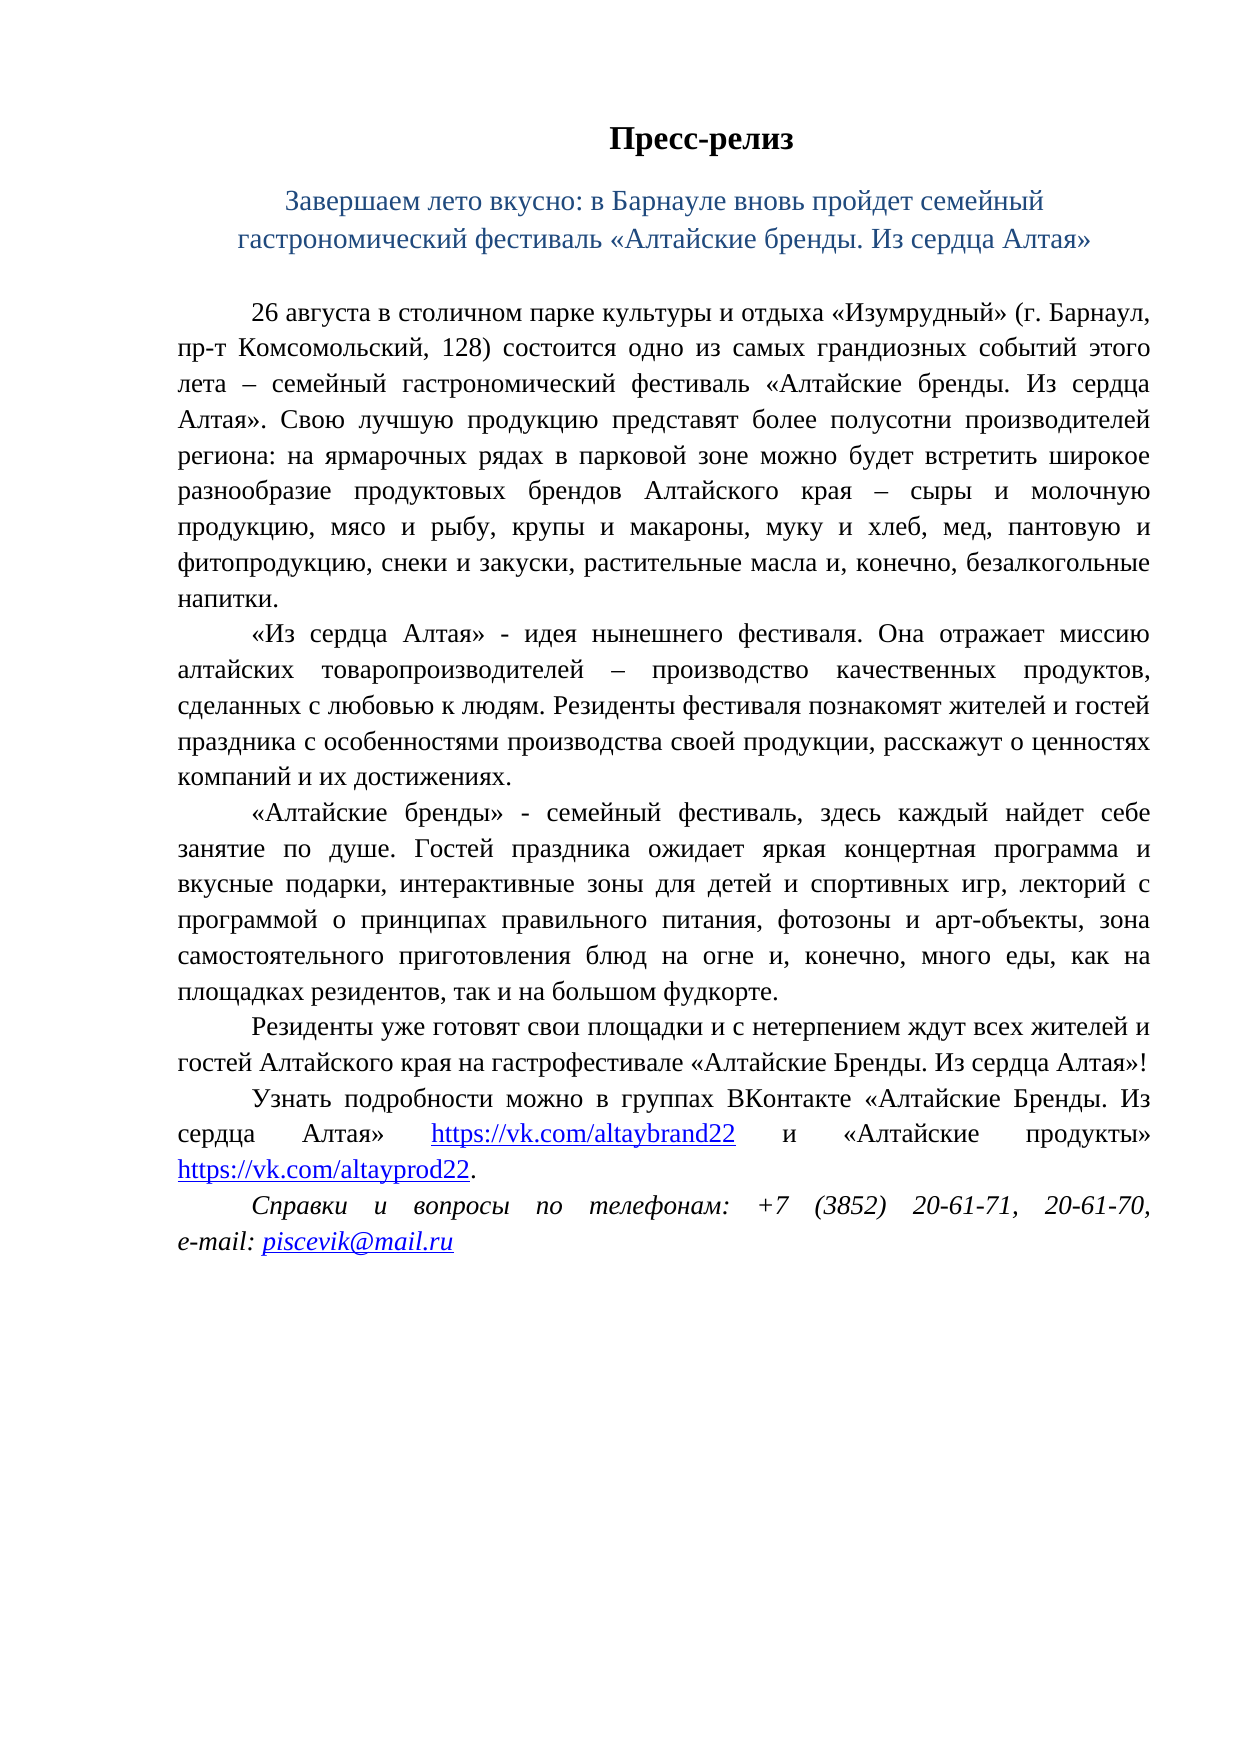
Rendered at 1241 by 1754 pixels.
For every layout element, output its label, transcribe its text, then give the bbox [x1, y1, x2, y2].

text Узнать подробности можно в группах ВКонтакте «Алтайские Бренды. Из сердца Алтая» https://vk.com/altaybrand22 и «Алтайские продукты» https://vk.com/altayprod22. [177, 1082, 1152, 1184]
text Завершаем лето вкусно: в Барнауле вновь пройдет семейный гастрономический фестиваль «Алтайские бренды. Из сердца Алтая» [177, 183, 1152, 255]
text Пресс-релиз [177, 118, 1152, 156]
text «Алтайские бренды» - семейный фестиваль, здесь каждый найдет себе занятие по душе. Гостей праздника ожидает яркая концертная программа и вкусные подарки, интерактивные зоны для детей и спортивных игр, лекторий с программой о принципах правильного питания, фотозоны и арт-объекты, зона самостоятельного приготовления блюд на огне и, конечно, много еды, как на площадках резидентов, так и на большом фудкорте. [177, 796, 1152, 1006]
text Справки и вопросы по телефонам: +7 (3852) 20-61-71, 20-61-70, e-mail: piscevik@mail.ru [177, 1189, 1152, 1256]
text Резиденты уже готовят свои площадки и с нетерпением ждут всех жителей и гостей Алтайского края на гастрофестивале «Алтайские Бренды. Из сердца Алтая»! [177, 1010, 1152, 1077]
text «Из сердца Алтая» - идея нынешнего фестиваля. Она отражает миссию алтайских товаропроизводителей – производство качественных продуктов, сделанных с любовью к людям. Резиденты фестиваля познакомят жителей и гостей праздника с особенностями производства своей продукции, расскажут о ценностях компаний и их достижениях. [177, 617, 1152, 791]
text 26 августа в столичном парке культуры и отдыха «Изумрудный» (г. Барнаул, пр-т Комсомольский, 128) состоится одно из самых грандиозных событий этого лета – семейный гастрономический фестиваль «Алтайские бренды. Из сердца Алтая». Свою лучшую продукцию представят более полусотни производителей региона: на ярмарочных рядах в парковой зоне можно будет встретить широкое разнообразие продуктовых брендов Алтайского края – сыры и молочную продукцию, мясо и рыбу, крупы и макароны, муку и хлеб, мед, пантовую и фитопродукцию, снеки и закуски, растительные масла и, конечно, безалкогольные напитки. [177, 296, 1152, 613]
